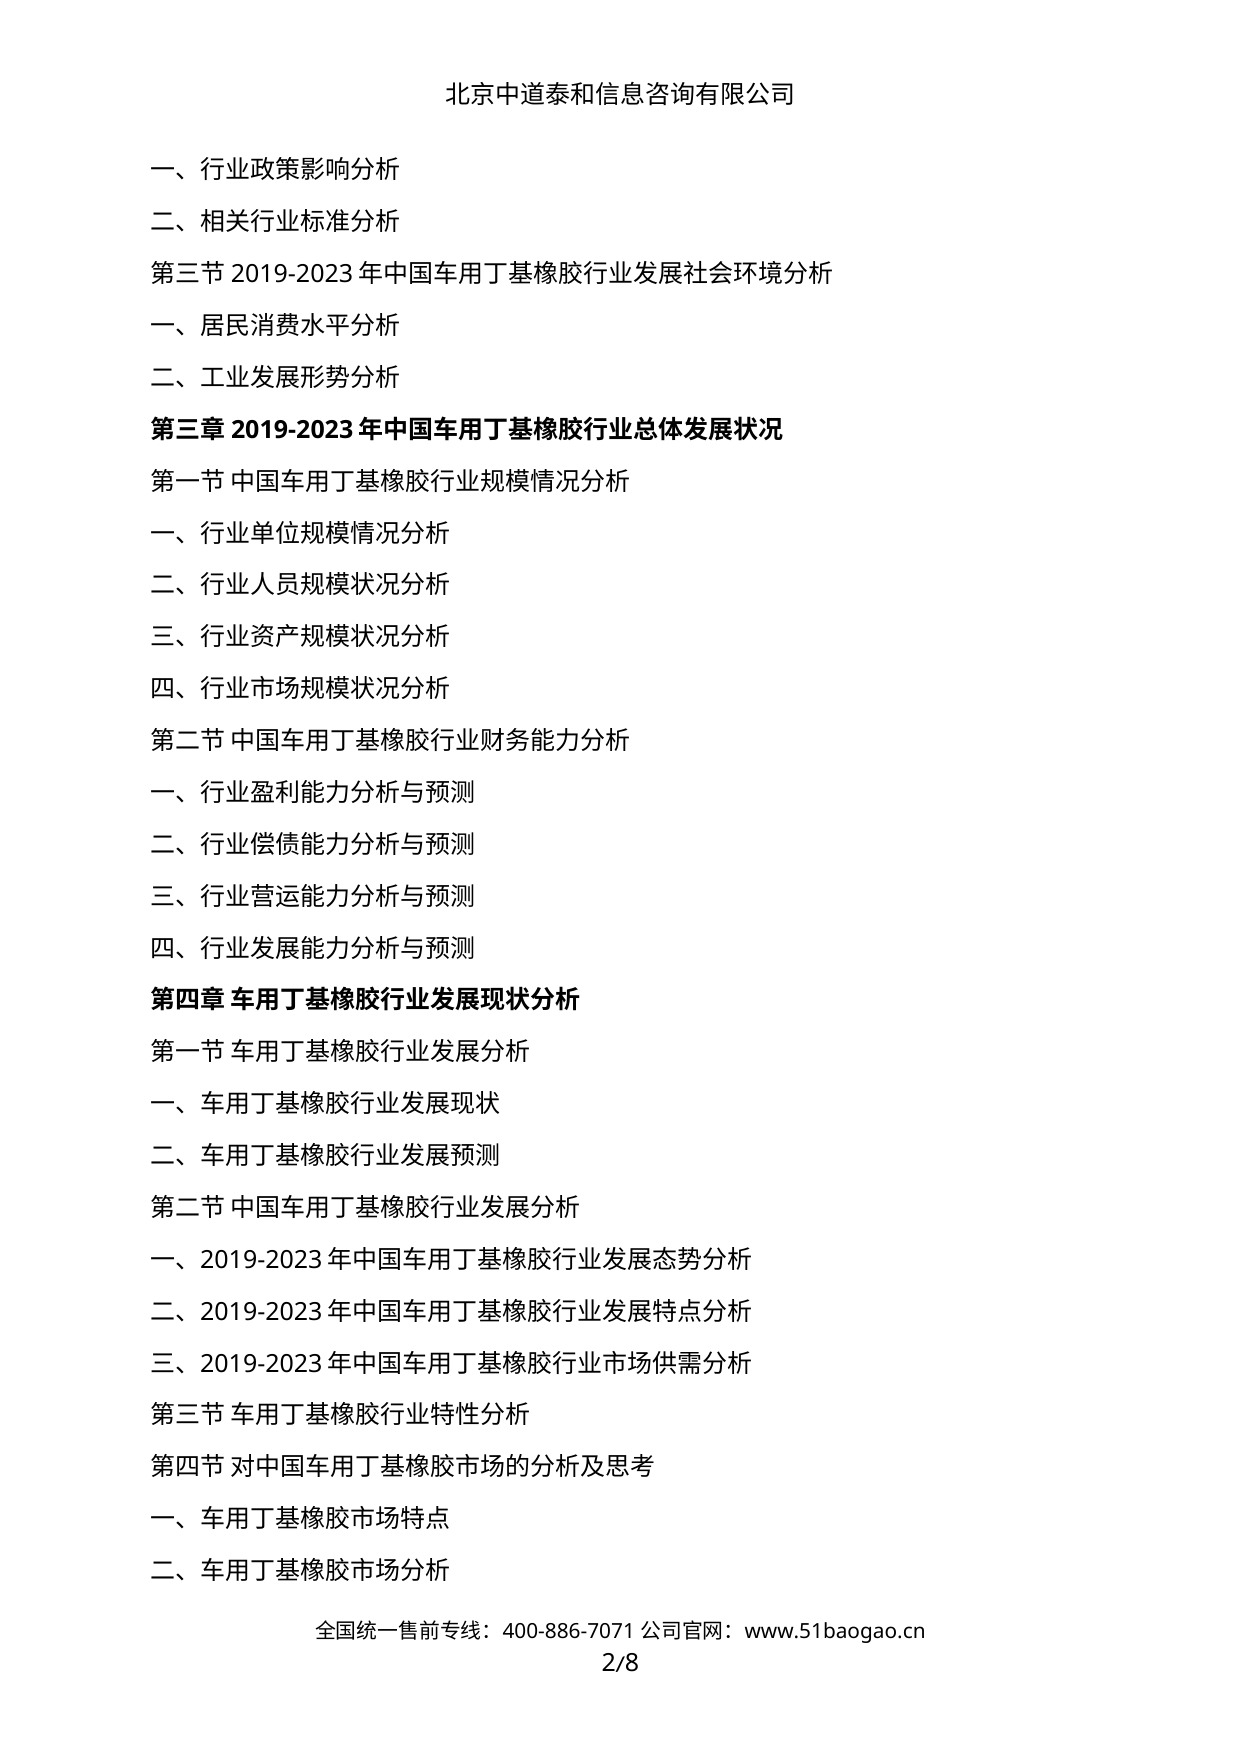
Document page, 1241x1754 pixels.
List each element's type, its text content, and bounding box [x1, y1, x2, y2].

text 一、车用丁基橡胶市场特点 [150, 1499, 1090, 1535]
text 第三节 车用丁基橡胶行业特性分析 [150, 1395, 1090, 1431]
text 二、车用丁基橡胶行业发展预测 [150, 1136, 1090, 1172]
text 一、车用丁基橡胶行业发展现状 [150, 1084, 1090, 1120]
text 四、行业发展能力分析与预测 [150, 928, 1090, 964]
text 第一节 中国车用丁基橡胶行业规模情况分析 [150, 461, 1090, 497]
text 一、居民消费水平分析 [150, 306, 1090, 342]
text 第四章 车用丁基橡胶行业发展现状分析 [150, 980, 1090, 1016]
text 三、行业营运能力分析与预测 [150, 876, 1090, 912]
text 二、相关行业标准分析 [150, 202, 1090, 238]
text 二、车用丁基橡胶市场分析 [150, 1551, 1090, 1587]
text 第四节 对中国车用丁基橡胶市场的分析及思考 [150, 1447, 1090, 1483]
text 第二节 中国车用丁基橡胶行业发展分析 [150, 1187, 1090, 1224]
text 一、行业政策影响分析 [150, 150, 1090, 186]
text 三、2019-2023年中国车用丁基橡胶行业市场供需分析 [150, 1343, 1090, 1379]
text 第二节 中国车用丁基橡胶行业财务能力分析 [150, 721, 1090, 757]
text 二、行业偿债能力分析与预测 [150, 824, 1090, 861]
text 二、2019-2023年中国车用丁基橡胶行业发展特点分析 [150, 1291, 1090, 1327]
text 第一节 车用丁基橡胶行业发展分析 [150, 1032, 1090, 1068]
text 一、2019-2023年中国车用丁基橡胶行业发展态势分析 [150, 1239, 1090, 1276]
text 第三节 2019-2023年中国车用丁基橡胶行业发展社会环境分析 [150, 254, 1090, 290]
text 二、行业人员规模状况分析 [150, 565, 1090, 601]
text 三、行业资产规模状况分析 [150, 617, 1090, 653]
text 第三章 2019-2023年中国车用丁基橡胶行业总体发展状况 [150, 409, 1090, 446]
text 四、行业市场规模状况分析 [150, 669, 1090, 705]
text 一、行业单位规模情况分析 [150, 513, 1090, 549]
text 一、行业盈利能力分析与预测 [150, 772, 1090, 809]
text 二、工业发展形势分析 [150, 357, 1090, 394]
